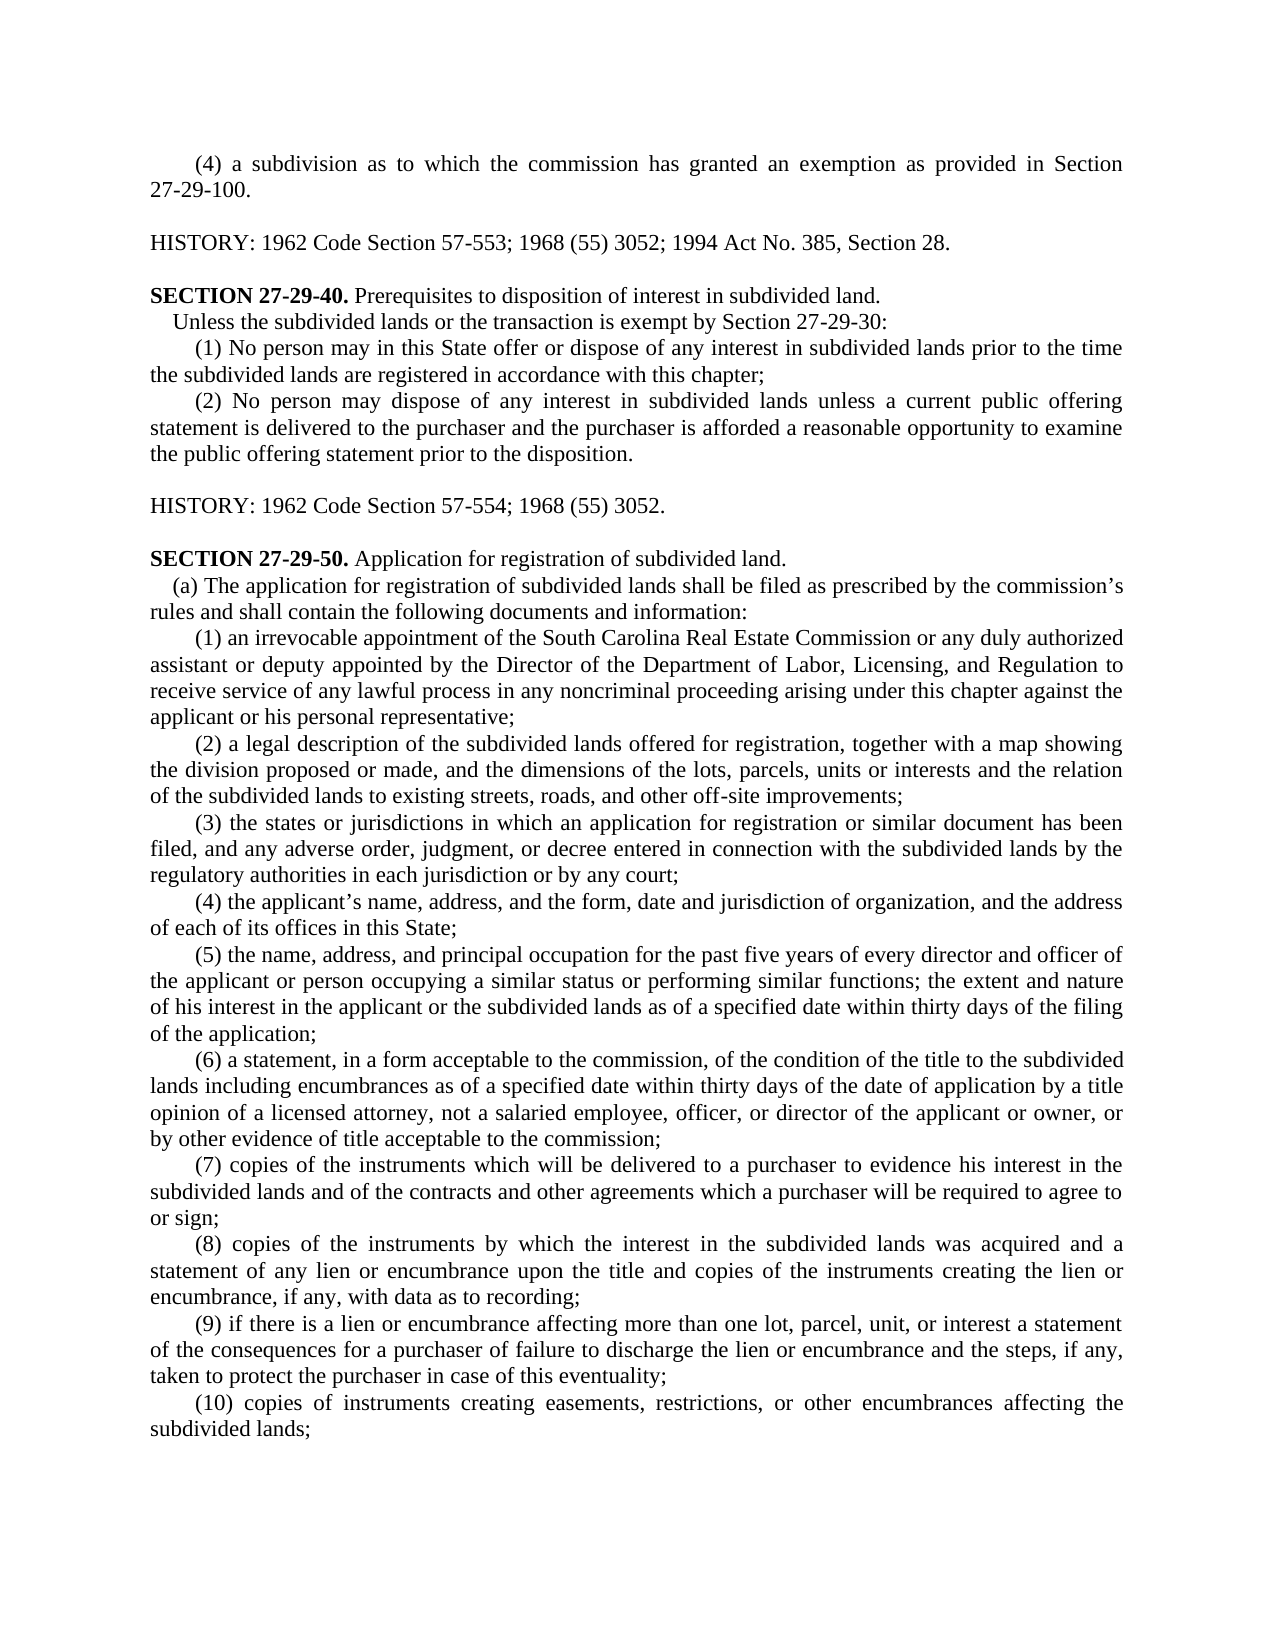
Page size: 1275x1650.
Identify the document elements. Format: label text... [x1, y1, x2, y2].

text HISTORY: 1962 Code Section 57-554; 1968 (55) 3052. [150, 493, 1125, 519]
text (3) the states or jurisdictions in which an application for registration or similar document has been filed, and any adverse order, judgment, or decree entered in connection with the subdivided lands by the regulatory authorities in each jurisdiction or by any court; [150, 809, 1125, 888]
text (2) No person may dispose of any interest in subdivided lands unless a current public offering statement is delivered to the purchaser and the purchaser is afforded a reasonable opportunity to examine the public offering statement prior to the disposition. [150, 387, 1125, 466]
text Unless the subdivided lands or the transaction is exempt by Section 27-29-30: [150, 308, 1125, 334]
text (1) an irrevocable appointment of the South Carolina Real Estate Commission or any duly authorized assistant or deputy appointed by the Director of the Department of Labor, Licensing, and Regulation to receive service of any lawful process in any noncriminal proceeding arising under this chapter against the applicant or his personal representative; [150, 624, 1125, 730]
text (1) No person may in this State offer or dispose of any interest in subdivided lands prior to the time the subdivided lands are registered in accordance with this chapter; [150, 334, 1125, 387]
text (6) a statement, in a form acceptable to the commission, of the condition of the title to the subdivided lands including encumbrances as of a specified date within thirty days of the date of application by a title opinion of a licensed attorney, not a salaried employee, officer, or director of the applicant or owner, or by other evidence of title acceptable to the commission; [150, 1046, 1125, 1151]
text (4) a subdivision as to which the commission has granted an exemption as provided in Section 27-29-100. [150, 150, 1125, 203]
text SECTION 27-29-50. Application for registration of subdivided land. [150, 545, 1125, 572]
text (2) a legal description of the subdivided lands offered for registration, together with a map showing the division proposed or made, and the dimensions of the lots, parcels, units or interests and the relation of the subdivided lands to existing streets, roads, and other off-site improvements; [150, 730, 1125, 809]
text (7) copies of the instruments which will be delivered to a purchaser to evidence his interest in the subdivided lands and of the contracts and other agreements which a purchaser will be required to agree to or sign; [150, 1151, 1125, 1231]
text (4) the applicant’s name, address, and the form, date and jurisdiction of organization, and the address of each of its offices in this State; [150, 888, 1125, 941]
text (9) if there is a lien or encumbrance affecting more than one lot, parcel, unit, or interest a statement of the consequences for a purchaser of failure to discharge the lien or encumbrance and the steps, if any, taken to protect the purchaser in case of this eventuality; [150, 1309, 1125, 1389]
text (10) copies of instruments creating easements, restrictions, or other encumbrances affecting the subdivided lands; [150, 1389, 1125, 1441]
text (8) copies of the instruments by which the interest in the subdivided lands was acquired and a statement of any lien or encumbrance upon the title and copies of the instruments creating the lien or encumbrance, if any, with data as to recording; [150, 1231, 1125, 1309]
text (5) the name, address, and principal occupation for the past five years of every director and officer of the applicant or person occupying a similar status or performing similar functions; the extent and nature of his interest in the applicant or the subdivided lands as of a specified date within thirty days of the filing of the application; [150, 941, 1125, 1046]
text HISTORY: 1962 Code Section 57-553; 1968 (55) 3052; 1994 Act No. 385, Section 28. [150, 229, 1125, 255]
text (a) The application for registration of subdivided lands shall be filed as prescribed by the commission’s rules and shall contain the following documents and information: [150, 572, 1125, 624]
text SECTION 27-29-40. Prerequisites to disposition of interest in subdivided land. [150, 282, 1125, 308]
